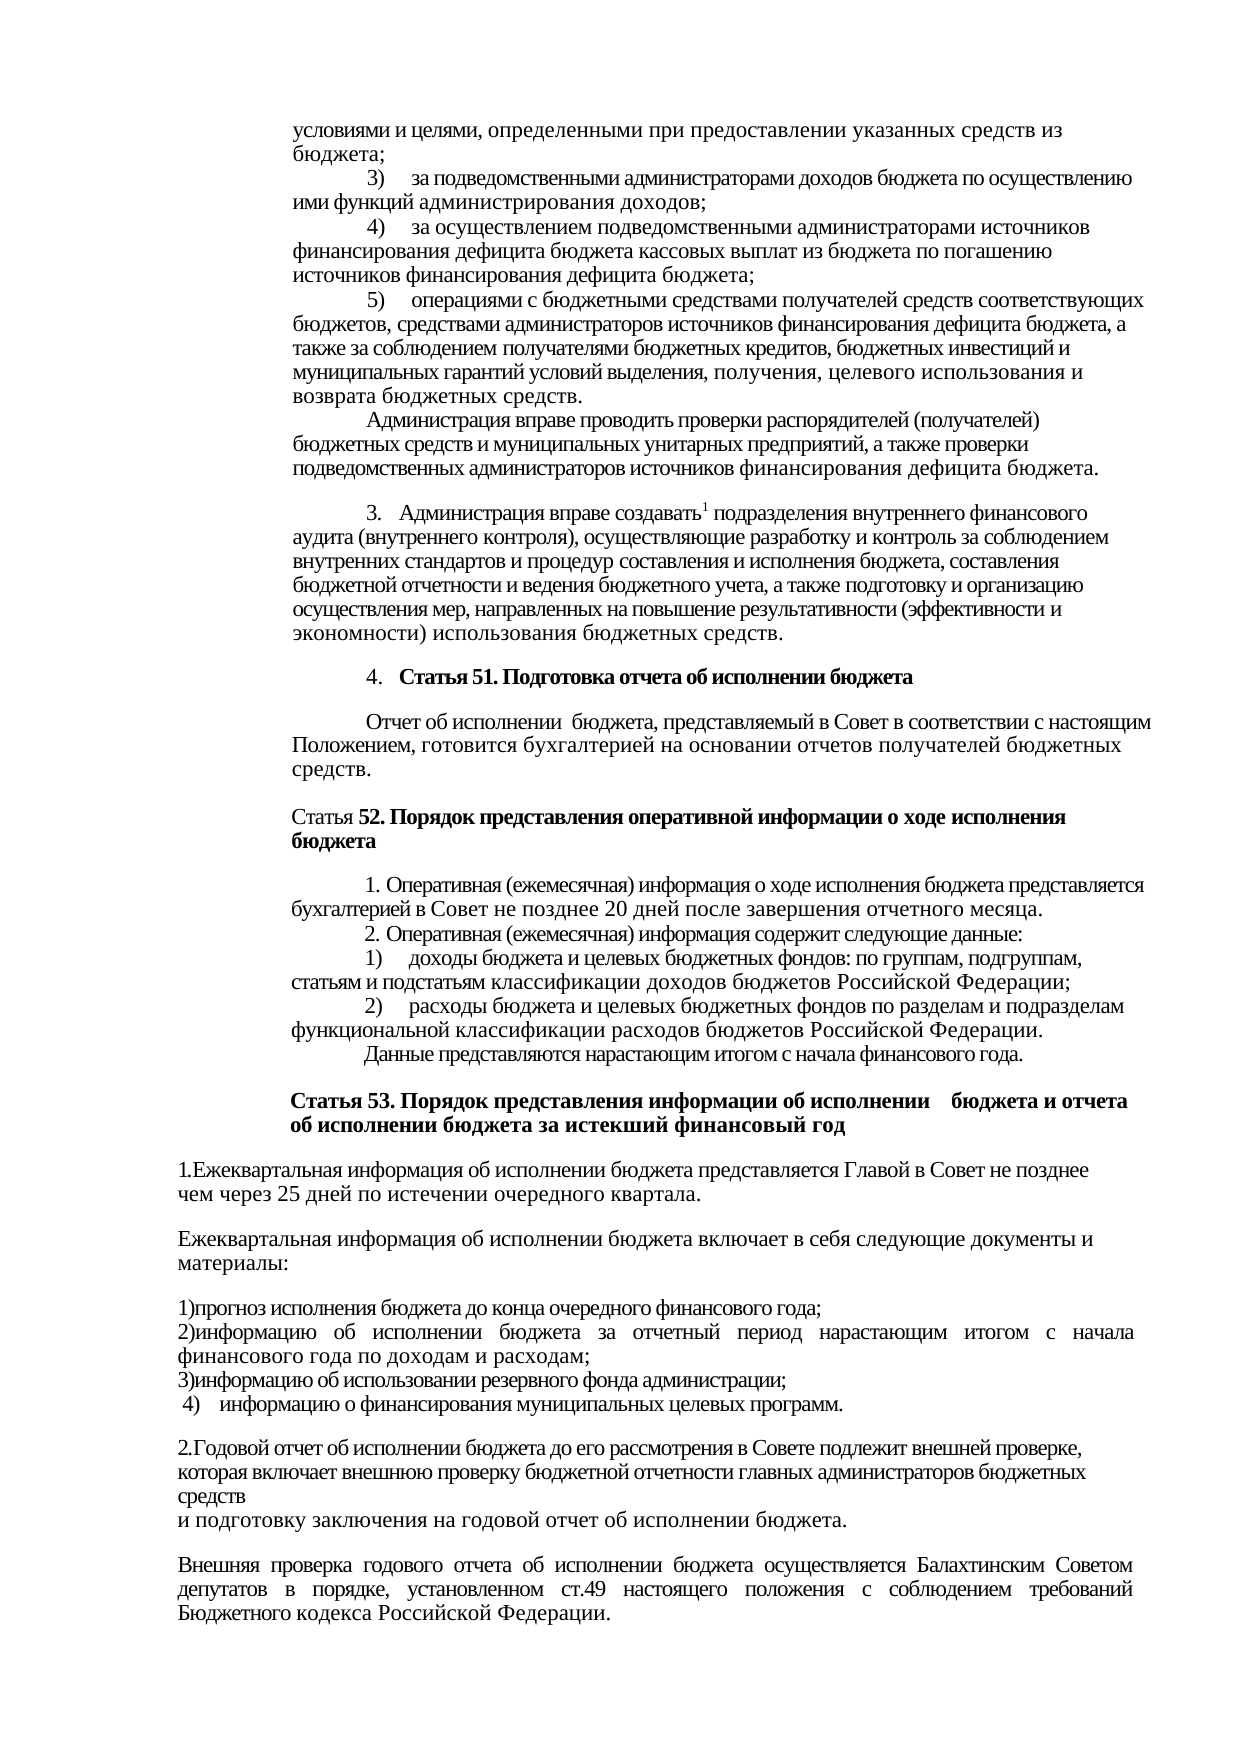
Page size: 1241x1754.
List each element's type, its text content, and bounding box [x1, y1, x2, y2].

text Внешняя проверка годового отчета об исполнении бюджета осуществляется Балахтинским Советом депутатов в порядке, установленном ст.49 настоящего положения с соблюдением требований Бюджетного кодекса Российской Федерации. [177, 1553, 1134, 1625]
list Оперативная (ежемесячная) информация о ходе исполнения бюджета представляется бухгалтерией в Совет не позднее 20 дней после завершения отчетного месяца. [291, 874, 1152, 922]
list Оперативная (ежемесячная) информация содержит следующие данные: [364, 922, 1152, 946]
text 3)информацию об использовании резервного фонда администрации; [177, 1368, 1152, 1392]
list расходы бюджета и целевых бюджетных фондов по разделам и подразделам функциональной классификации расходов бюджетов Российской Федерации. [291, 994, 1152, 1042]
list Статья 51. Подготовка отчета об исполнении бюджета [292, 666, 1150, 689]
text Статья 53. Порядок представления информации об исполнении бюджета и отчета об исполнении бюджета за истекший финансовый год [290, 1090, 1152, 1138]
text Данные представляются нарастающим итогом с начала финансового года. [364, 1042, 1152, 1066]
list Администрация вправе создавать1 подразделения внутреннего финансового аудита (внутреннего контроля), осуществляющие разработку и контроль за соблюдением внутренних стандартов и процедур составления и исполнения бюджета, составления бюджетной отчетности и ведения бюджетного учета, а также подготовку и организацию осуществления мер, направленных на повышение результативности (эффективности и экономности) использования бюджетных средств. [292, 501, 1150, 645]
list доходы бюджета и целевых бюджетных фондов: по группам, подгруппам, статьям и подстатьям классификации доходов бюджетов Российской Федерации; [291, 946, 1152, 994]
list операциями с бюджетными средствами получателей средств соответствующих бюджетов, средствами администраторов источников финансирования дефицита бюджета, а также за соблюдением получателями бюджетных кредитов, бюджетных инвестиций и муниципальных гарантий условий выделения, получения, целевого использования и возврата бюджетных средств. [292, 288, 1151, 408]
list за осуществлением подведомственными администраторами источников финансирования дефицита бюджета кассовых выплат из бюджета по погашению источников финансирования дефицита бюджета; [292, 216, 1151, 287]
text Администрация вправе проводить проверки распорядителей (получателей) бюджетных средств и муниципальных унитарных предприятий, а также проверки подведомственных администраторов источников финансирования дефицита бюджета. [292, 408, 1150, 480]
text 2.Годовой отчет об исполнении бюджета до его рассмотрения в Совете подлежит внешней проверке, которая включает внешнюю проверку бюджетной отчетности главных администраторов бюджетных средств и подготовку заключения на годовой отчет об исполнении бюджета. [177, 1437, 1134, 1532]
text 2)информацию об исполнении бюджета за отчетный период нарастающим итогом с начала финансового года по доходам и расходам; [177, 1320, 1135, 1368]
text Отчет об исполнении бюджета, представляемый в Совет в соответствии с настоящим Положением, готовится бухгалтерией на основании отчетов получателей бюджетных средств. [292, 710, 1152, 781]
text 4) информацию о финансирования муниципальных целевых программ. [177, 1392, 1152, 1416]
text Статья 52. Порядок представления оперативной информации о ходе исполнения бюджета [291, 805, 1152, 853]
text Ежеквартальная информация об исполнении бюджета включает в себя следующие документы и материалы: [177, 1227, 1152, 1275]
text 1.Ежеквартальная информация об исполнении бюджета представляется Главой в Совет не позднее чем через 25 дней по истечении очередного квартала. [177, 1158, 1152, 1206]
text 1)прогноз исполнения бюджета до конца очередного финансового года; [177, 1296, 1152, 1320]
list за подведомственными администраторами доходов бюджета по осуществлению ими функций администрирования доходов; [292, 167, 1151, 214]
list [292, 118, 1151, 166]
